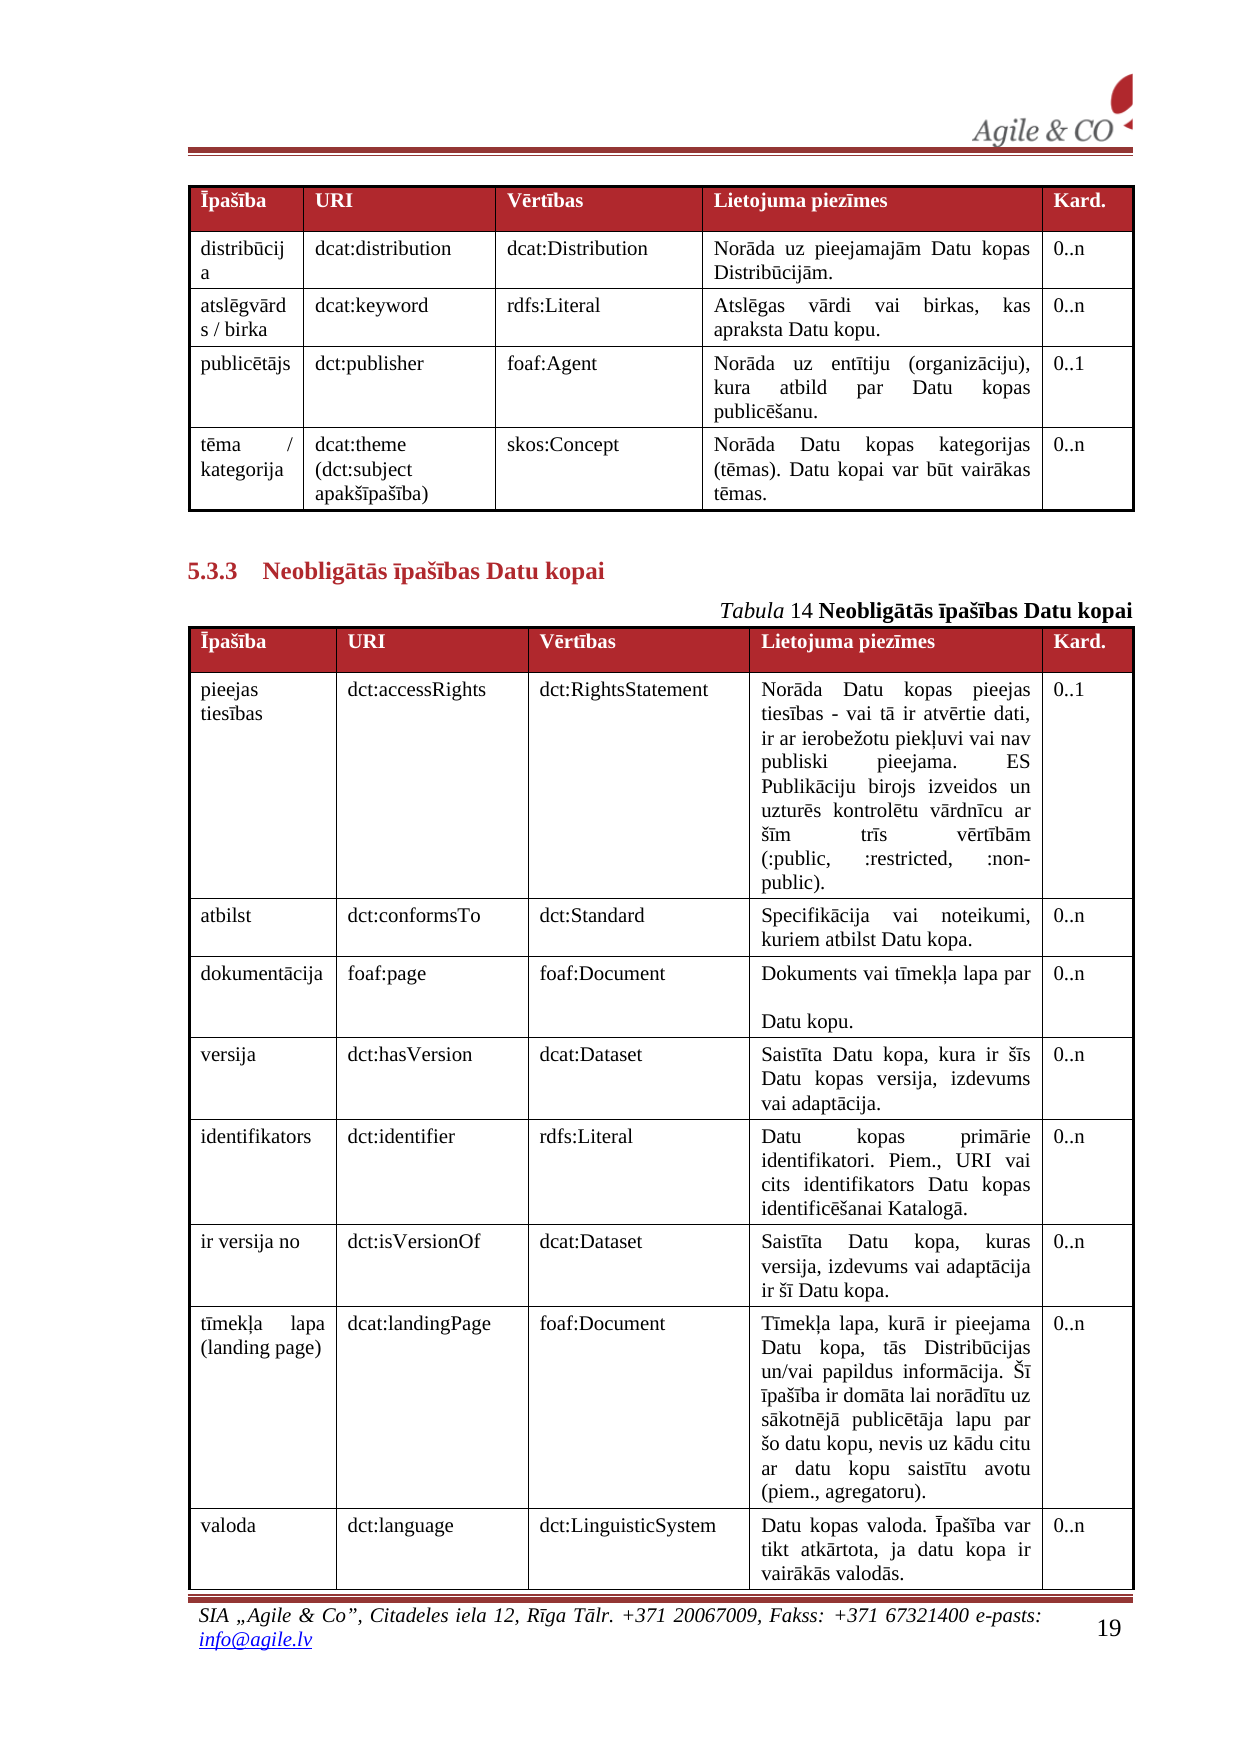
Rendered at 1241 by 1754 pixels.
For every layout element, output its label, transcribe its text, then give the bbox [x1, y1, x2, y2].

table_cell identifikators [191, 1120, 336, 1224]
table_cell ir versija no [191, 1225, 336, 1306]
table_cell Norāda Datu kopas pieejas tiesības - vai tā ir atvērtie dati, ir ar ierobežotu piekļuvi vai nav publiski pieejama. ES Publikāciju birojs izveidos un uzturēs kontrolētu vārdnīcu ar šīm trīs vērtībām (:public, :restricted, :non-public). [750, 673, 1042, 898]
table_cell atbilst [191, 899, 336, 956]
table_cell Atslēgas vārdi vai birkas, kas apraksta Datu kopu. [703, 289, 1042, 346]
table_cell dcat:Dataset [529, 1225, 749, 1306]
table_header URI [337, 629, 528, 672]
table_cell 0..n [1043, 1307, 1132, 1508]
table_cell foaf:Document [529, 957, 749, 1037]
picture [972, 73, 1133, 147]
table_cell skos:Concept [496, 428, 702, 509]
table_header Lietojuma piezīmes [750, 629, 1042, 672]
table_cell Dokuments vai tīmekļa lapa par Datu kopu. [750, 957, 1042, 1037]
table_cell tīmekļa lapa (landing page) [191, 1307, 336, 1508]
table_cell Saistīta Datu kopa, kuras versija, izdevums vai adaptācija ir šī Datu kopa. [750, 1225, 1042, 1306]
table_header Īpašība [191, 188, 303, 231]
table_cell dct:RightsStatement [529, 673, 749, 898]
table_cell rdfs:Literal [529, 1120, 749, 1224]
table_header Kard. [1043, 629, 1132, 672]
table_cell atslēgvārds / birka [191, 289, 303, 346]
table_cell 0..n [1043, 1038, 1132, 1119]
table_cell dct:publisher [304, 347, 495, 427]
table_header Īpašība [191, 629, 336, 672]
table_cell 0..n [1043, 899, 1132, 956]
table_cell 0..n [1043, 232, 1132, 288]
table_header Kard. [1043, 188, 1132, 231]
table_cell dcat:Distribution [496, 232, 702, 288]
table_cell 0..n [1043, 428, 1132, 509]
table_cell dcat:landingPage [337, 1307, 528, 1508]
table_cell tēma / kategorija [191, 428, 303, 509]
table_cell Norāda uz pieejamajām Datu kopas Distribūcijām. [703, 232, 1042, 288]
subtitle Neobligātās īpašības Datu kopai [187, 556, 1137, 585]
table_cell dct:accessRights [337, 673, 528, 898]
table_cell foaf:Agent [496, 347, 702, 427]
table_header Lietojuma piezīmes [703, 188, 1042, 231]
table_cell 0..1 [1043, 673, 1132, 898]
table_cell Norāda Datu kopas kategorijas (tēmas). Datu kopai var būt vairākas tēmas. [703, 428, 1042, 509]
table_cell 0..1 [1043, 347, 1132, 427]
table_cell dcat:Dataset [529, 1038, 749, 1119]
table_cell foaf:Document [529, 1307, 749, 1508]
table_cell rdfs:Literal [496, 289, 702, 346]
table_cell dcat:keyword [304, 289, 495, 346]
table_cell dct:Standard [529, 899, 749, 956]
table_cell Datu kopas valoda. Īpašība var tikt atkārtota, ja datu kopa ir vairākās valodās. [750, 1509, 1042, 1589]
table_cell dct:identifier [337, 1120, 528, 1224]
table_cell foaf:page [337, 957, 528, 1037]
table_cell Specifikācija vai noteikumi, kuriem atbilst Datu kopa. [750, 899, 1042, 956]
table_cell dct:LinguisticSystem [529, 1509, 749, 1589]
table_cell dct:hasVersion [337, 1038, 528, 1119]
table_cell 0..n [1043, 957, 1132, 1037]
table_cell 0..n [1043, 1120, 1132, 1224]
table_cell dokumentācija [191, 957, 336, 1037]
table_header URI [304, 188, 495, 231]
table_cell versija [191, 1038, 336, 1119]
table_cell Tīmekļa lapa, kurā ir pieejama Datu kopa, tās Distribūcijas un/vai papildus informācija. Šī īpašība ir domāta lai norādītu uz sākotnējā publicētāja lapu par šo datu kopu, nevis uz kādu citu ar datu kopu saistītu avotu (piem., agregatoru). [750, 1307, 1042, 1508]
table_cell valoda [191, 1509, 336, 1589]
table_cell Saistīta Datu kopa, kura ir šīs Datu kopas versija, izdevums vai adaptācija. [750, 1038, 1042, 1119]
table_cell dct:language [337, 1509, 528, 1589]
table_cell Datu kopas primārie identifikatori. Piem., URI vai cits identifikators Datu kopas identificēšanai Katalogā. [750, 1120, 1042, 1224]
text Tabula 14 Neobligātās īpašības Datu kopai [187, 597, 1132, 623]
table_cell 0..n [1043, 1225, 1132, 1306]
table_cell dct:isVersionOf [337, 1225, 528, 1306]
table_cell dcat:distribution [304, 232, 495, 288]
table_cell distribūcija [191, 232, 303, 288]
table_cell dcat:theme (dct:subject apakšīpašība) [304, 428, 495, 509]
table_cell dct:conformsTo [337, 899, 528, 956]
table_header Vērtības [529, 629, 749, 672]
table_header Vērtības [496, 188, 702, 231]
table_cell pieejas tiesības [191, 673, 336, 898]
table_cell 0..n [1043, 289, 1132, 346]
table_cell 0..n [1043, 1509, 1132, 1589]
table_cell publicētājs [191, 347, 303, 427]
table_cell Norāda uz entītiju (organizāciju), kura atbild par Datu kopas publicēšanu. [703, 347, 1042, 427]
